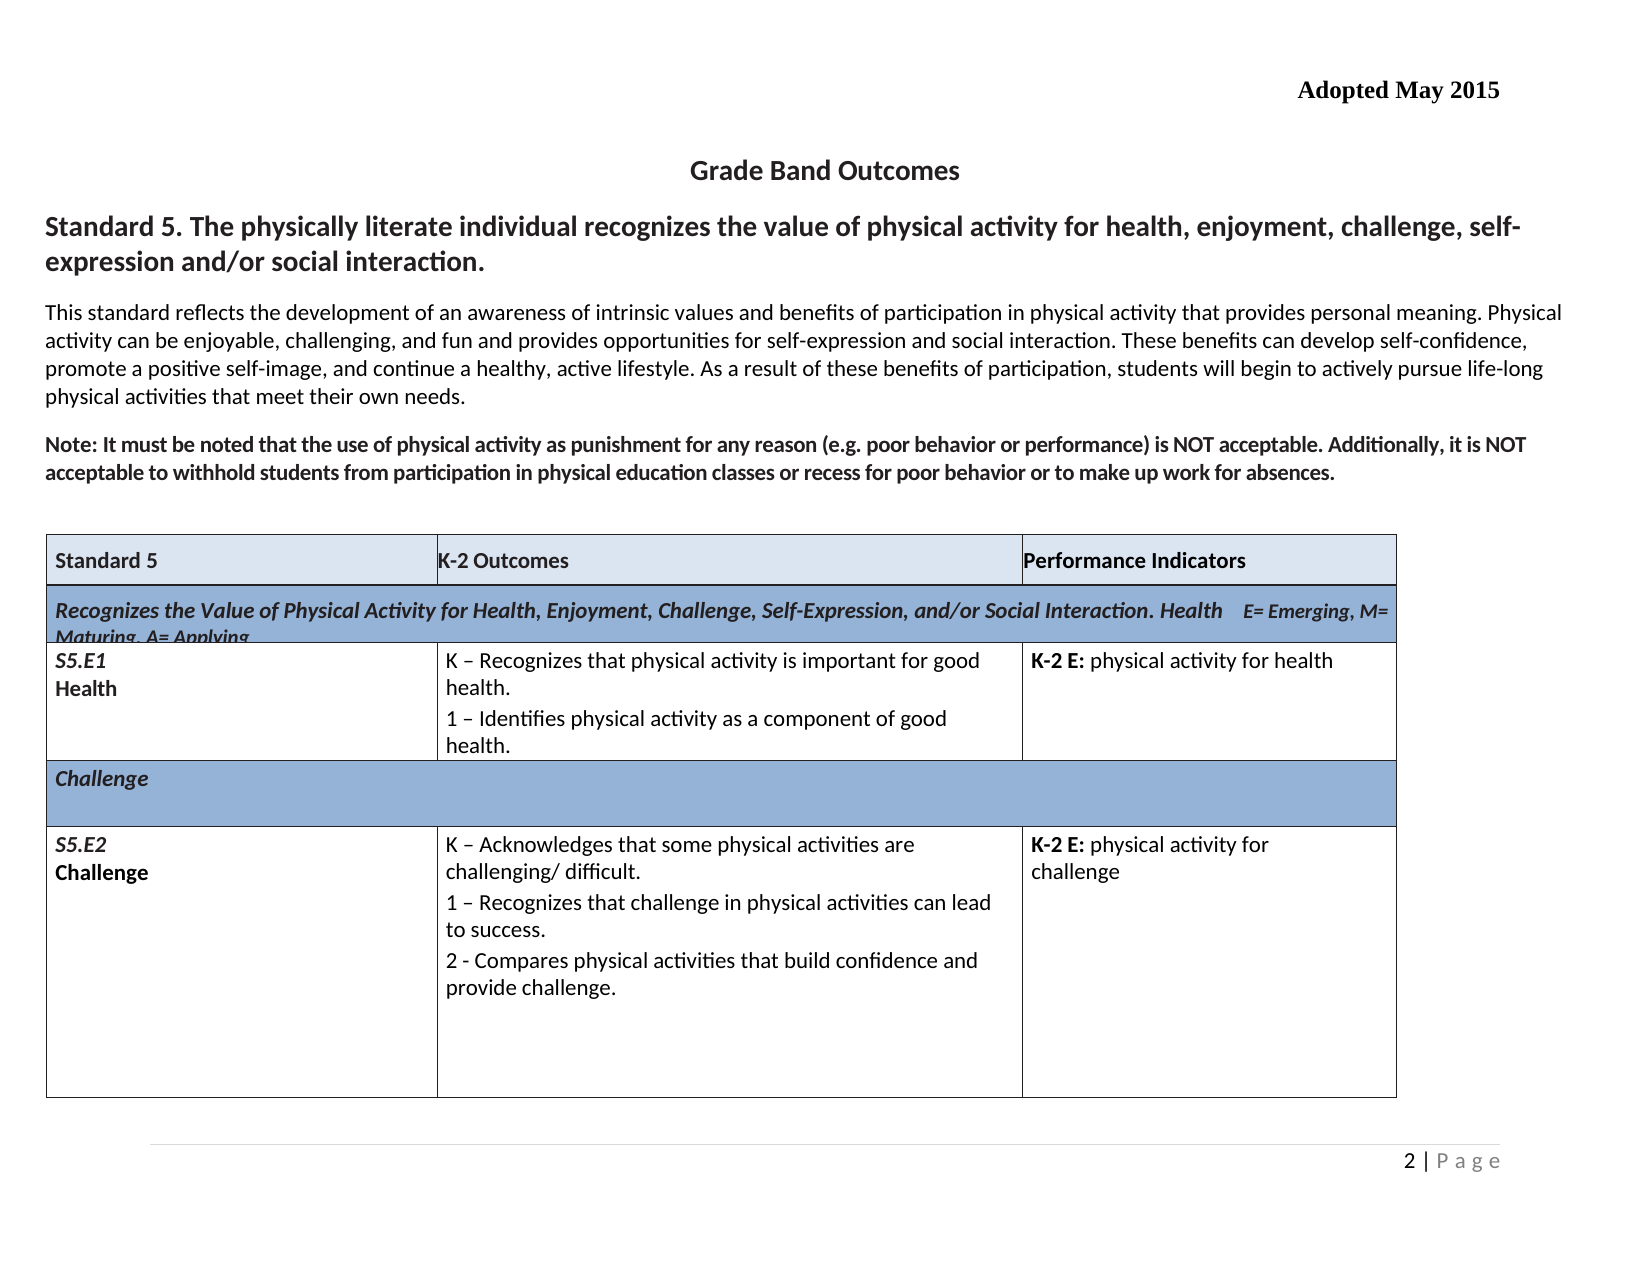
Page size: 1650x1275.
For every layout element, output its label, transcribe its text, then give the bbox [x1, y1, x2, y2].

table_header K-2 Outcomes [438, 535, 1022, 584]
table_cell K-2 E: physical activity for challenge [1023, 827, 1396, 1097]
table_cell K – Acknowledges that some physical activities are challenging/ difficult. 1 – Recognizes that challenge in physical activities can lead to success. 2 - Compares physical activities that build confidence and provide challenge. [438, 827, 1022, 1097]
table_cell Recognizes the Value of Physical Activity for Health, Enjoyment, Challenge, Self-Expression, and/or Social Interaction. Health E= Emerging, M= Maturing, A= Applying [47, 586, 1396, 642]
table_cell Challenge [47, 761, 1396, 826]
table_cell S5.E1 Health [47, 643, 437, 760]
table_header Standard 5 [47, 535, 437, 584]
table_cell S5.E2 Challenge [47, 827, 437, 1097]
table_cell K-2 E: physical activity for health [1023, 643, 1396, 760]
subtitle Standard 5. The physically literate individual recognizes the value of physical activity for health, enjoyment, challenge, self-expression and/or social interaction. [45, 208, 1575, 279]
subtitle This standard reflects the development of an awareness of intrinsic values and benefits of participation in physical activity that provides personal meaning. Physical activity can be enjoyable, challenging, and fun and provides opportunities for self-expression and social interaction. These benefits can develop self-confidence, promote a positive self-image, and continue a healthy, active lifestyle. As a result of these benefits of participation, students will begin to actively pursue life-long physical activities that meet their own needs. [45, 298, 1575, 411]
subtitle Note: It must be noted that the use of physical activity as punishment for any reason (e.g. poor behavior or performance) is NOT acceptable. Additionally, it is NOT acceptable to withhold students from participation in physical education classes or recess for poor behavior or to make up work for absences. [45, 430, 1575, 486]
table_header Performance Indicators [1023, 535, 1396, 584]
table_cell K – Recognizes that physical activity is important for good health. 1 – Identifies physical activity as a component of good health. 2 – Recognizes the value of good health balance. [438, 643, 1022, 760]
subtitle Grade Band Outcomes [150, 152, 1500, 188]
